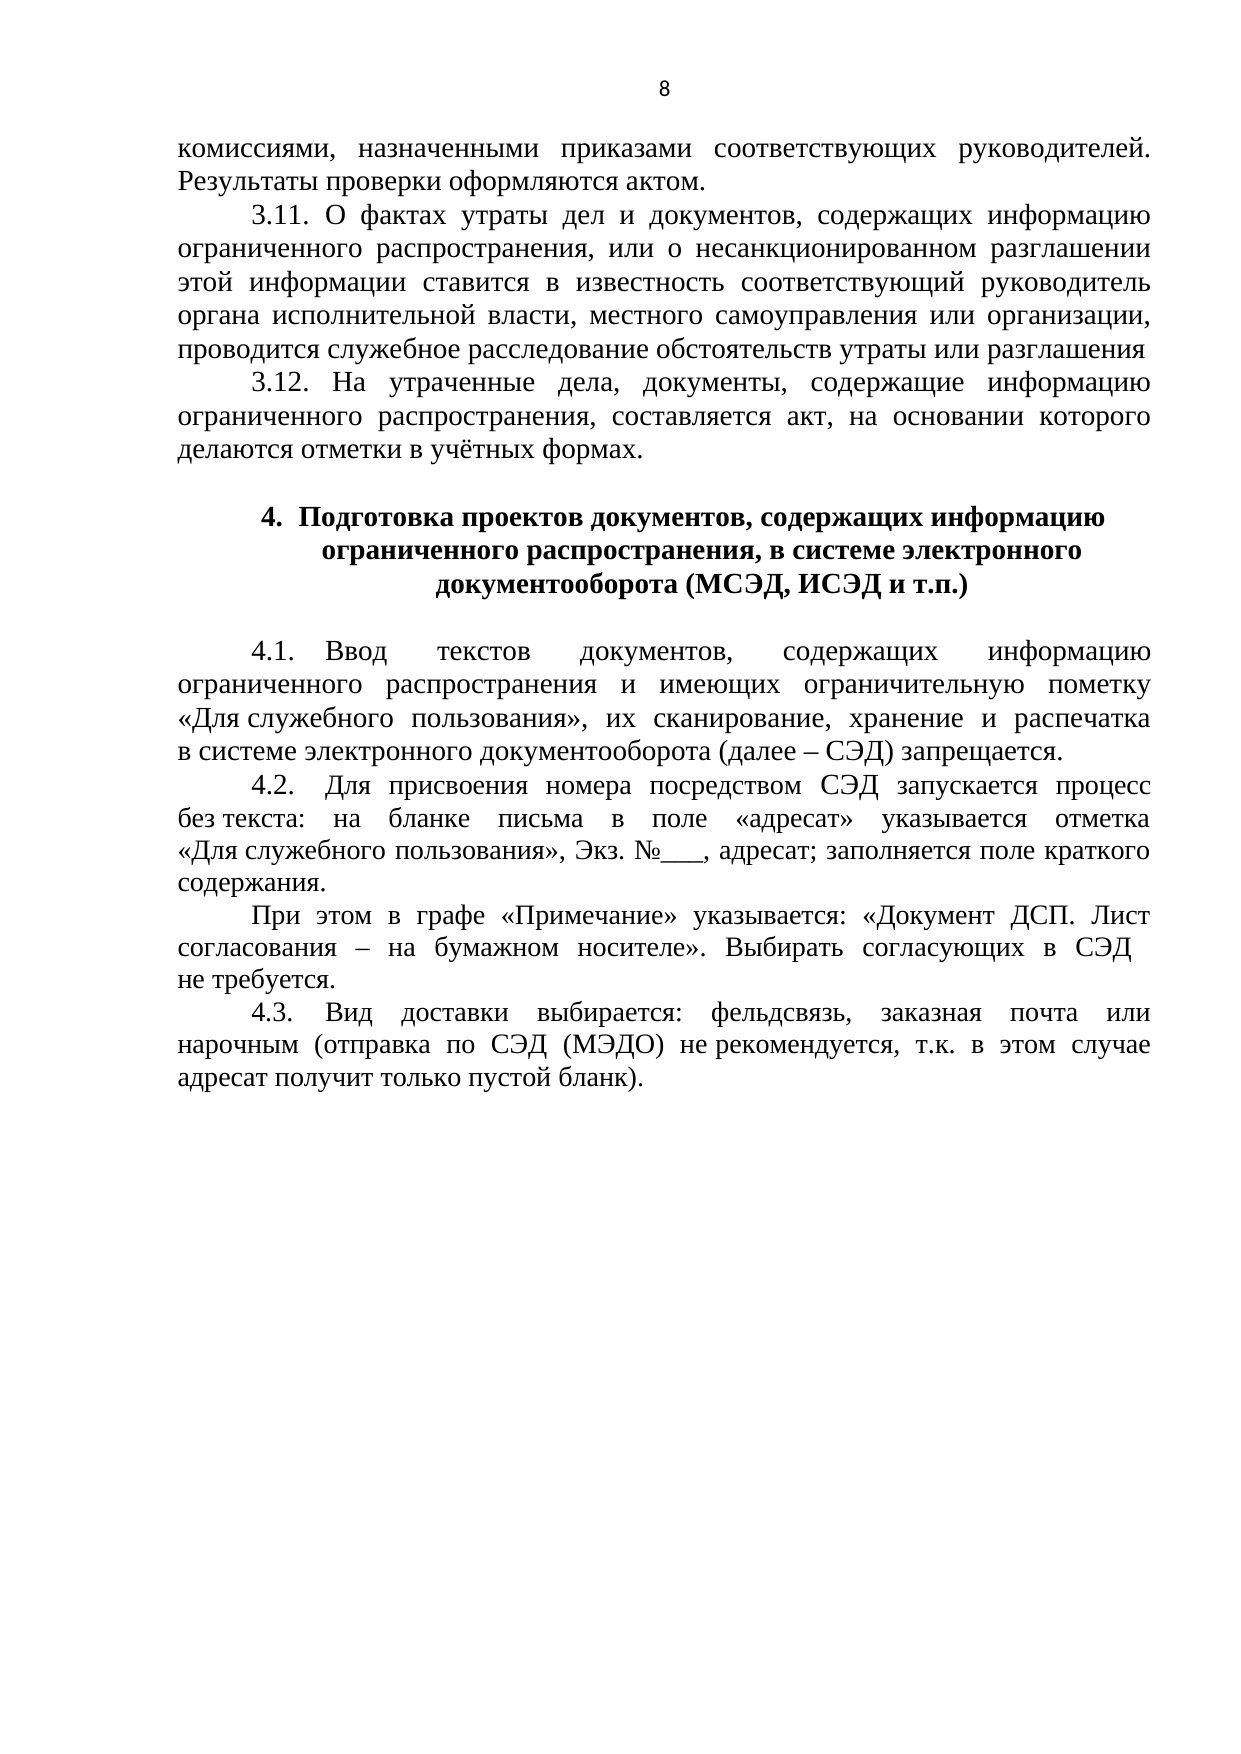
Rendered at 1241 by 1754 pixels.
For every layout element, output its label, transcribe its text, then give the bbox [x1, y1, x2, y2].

text 4.3. Вид доставки выбирается: фельдсвязь, заказная почта или нарочным (отправка по СЭД (МЭДО) не рекомендуется, т.к. в этом случае адресат получит только пустой бланк). [177, 995, 1152, 1092]
text 4.1. Ввод текстов документов, содержащих информацию ограниченного распространения и имеющих ограничительную пометку «Для служебного пользования», их сканирование, хранение и распечатка в системе электронного документооборота (далее – СЭД) запрещается. [177, 633, 1152, 767]
text 3.11. О фактах утраты дел и документов, содержащих информацию ограниченного распространения, или о несанкционированном разглашении этой информации ставится в известность соответствующий руководитель органа исполнительной власти, местного самоуправления или организации, проводится служебное расследование обстоятельств утраты или разглашения [177, 197, 1152, 364]
text 3.12. На утраченные дела, документы, содержащие информацию ограниченного распространения, составляется акт, на основании которого делаются отметки в учётных формах. [177, 364, 1152, 465]
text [177, 130, 1152, 197]
text При этом в графе «Примечание» указывается: «Документ ДСП. Лист согласования – на бумажном носителе». Выбирать согласующих в СЭД не требуется. [177, 898, 1152, 995]
text 4.2. Для присвоения номера посредством СЭД запускается процесс без текста: на бланке письма в поле «адресат» указывается отметка «Для служебного пользования», Экз. №___, адресат; заполняется поле краткого содержания. [177, 767, 1152, 898]
list Подготовка проектов документов, содержащих информацию ограниченного распространения, в системе электронного документооборота (МСЭД, ИСЭД и т.п.) [215, 499, 1152, 599]
